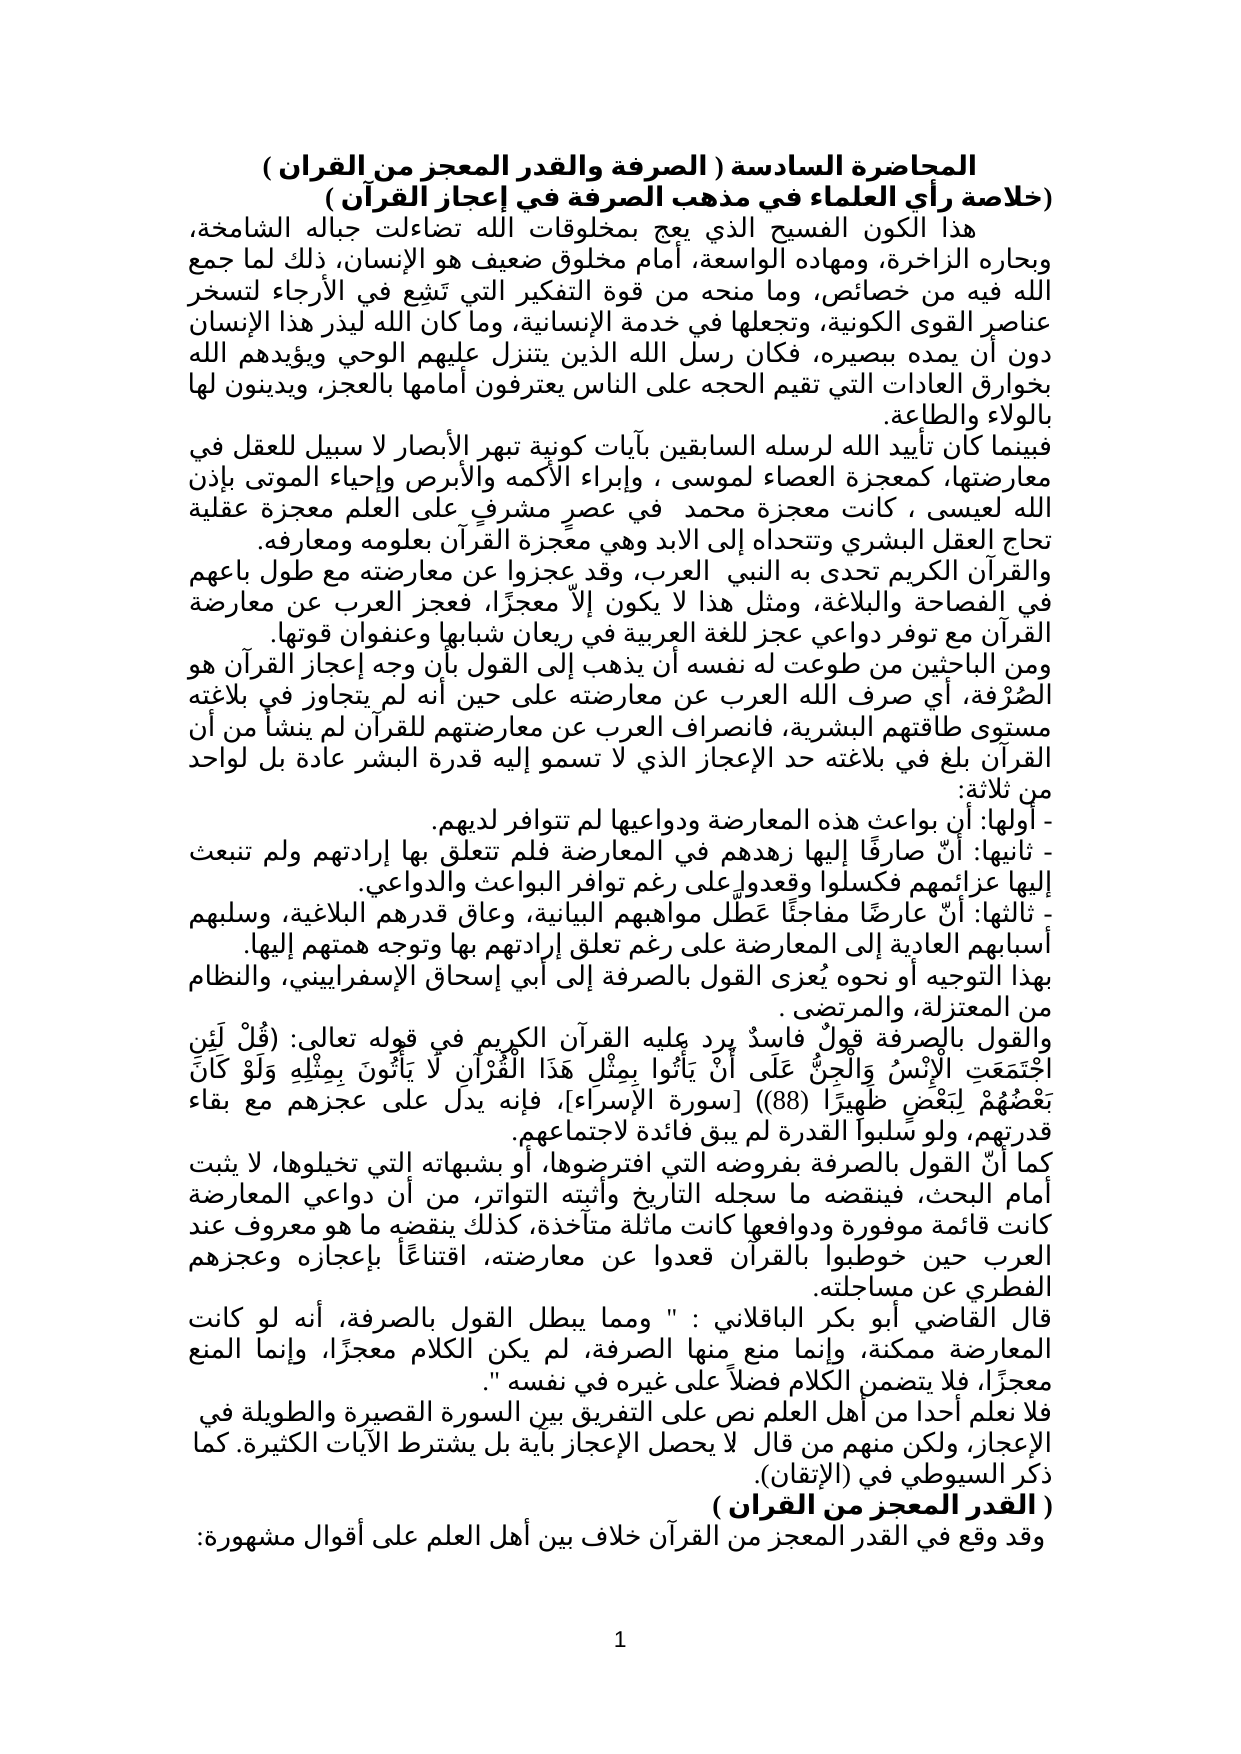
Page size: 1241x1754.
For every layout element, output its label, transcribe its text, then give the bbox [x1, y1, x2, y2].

text كما أنّ القول بالصرفة بفروضه التي افترضوها، أو بشبهاته التي تخيلوها، لا يثبت أمام البحث، فينقضه ما سجله التاريخ وأثبته التواتر، من أن دواعي المعارضة كانت قائمة موفورة ودوافعها كانت ماثلة متآخذة، كذلك ينقضه ما هو معروف عند العرب حين خوطبوا بالقرآن قعدوا عن معارضته، اقتناعًأ بإعجازه وعجزهم الفطري عن مساجلته. [187, 1147, 1053, 1302]
text ( القدر المعجز من القران ) [187, 1489, 1053, 1520]
text المحاضرة السادسة ( الصرفة والقدر المعجز من القران ) [187, 150, 1053, 181]
text - ثانيها: أنّ صارفًا إليها زهدهم في المعارضة فلم تتعلق بها إرادتهم ولم تنبعث إليها عزائمهم فكسلوا وقعدوا على رغم توافر البواعث والدواعي. [187, 835, 1053, 897]
text بهذا التوجيه أو نحوه يُعزى القول بالصرفة إلى أبي إسحاق الإسفراييني، والنظام من المعتزلة، والمرتضى . [187, 960, 1053, 1022]
text والقرآن الكريم تحدى به النبي العرب، وقد عجزوا عن معارضته مع طول باعهم في الفصاحة والبلاغة، ومثل هذا لا يكون إلاّ معجزًا، فعجز العرب عن معارضة القرآن مع توفر دواعي عجز للغة العربية في ريعان شبابها وعنفوان قوتها. [187, 555, 1053, 648]
text هذا الكون الفسيح الذي يعج بمخلوقات الله تضاءلت جباله الشامخة، وبحاره الزاخرة، ومهاده الواسعة، أمام مخلوق ضعيف هو الإنسان، ذلك لما جمع الله فيه من خصائص، وما منحه من قوة التفكير التي تَشِع في الأرجاء لتسخر عناصر القوى الكونية، وتجعلها في خدمة الإنسانية، وما كان الله ليذر هذا الإنسان دون أن يمده ببصيره، فكان رسل الله الذين يتنزل عليهم الوحي ويؤيدهم الله بخوارق العادات التي تقيم الحجه على الناس يعترفون أمامها بالعجز، ويدينون لها بالولاء والطاعة. [187, 212, 1053, 430]
text (خلاصة رأي العلماء في مذهب الصرفة في إعجاز القرآن ) [187, 181, 1053, 212]
text ومن الباحثين من طوعت له نفسه أن يذهب إلى القول بأن وجه إعجاز القرآن هو الصُرْفة، أي صرف الله العرب عن معارضته على حين أنه لم يتجاوز في بلاغته مستوى طاقتهم البشرية، فانصراف العرب عن معارضتهم للقرآن لم ينشأ من أن القرآن بلغ في بلاغته حد الإعجاز الذي لا تسمو إليه قدرة البشر عادة بل لواحد من ثلاثة: [187, 648, 1053, 804]
text - أولها: أن بواعث هذه المعارضة ودواعيها لم تتوافر لديهم. [187, 804, 1053, 835]
text فبينما كان تأييد الله لرسله السابقين بآيات كونية تبهر الأبصار لا سبيل للعقل في معارضتها، كمعجزة العصاء لموسى ، وإبراء الأكمه والأبرص وإحياء الموتى بإذن الله لعيسى ، كانت معجزة محمد في عصرٍ مشرفٍ على العلم معجزة عقلية تحاج العقل البشري وتتحداه إلى الابد وهي معجزة القرآن بعلومه ومعارفه. [187, 430, 1053, 555]
text قال القاضي أبو بكر الباقلاني : " ومما يبطل القول بالصرفة، أنه لو كانت المعارضة ممكنة، وإنما منع منها الصرفة، لم يكن الكلام معجزًا، وإنما المنع معجزًا، فلا يتضمن الكلام فضلاً على غيره في نفسه ". [187, 1302, 1053, 1396]
text وقد وقع في القدر المعجز من القرآن خلاف بين أهل العلم على أقوال مشهورة: [187, 1520, 1053, 1552]
text والقول بالصرفة قولٌ فاسدٌ يرد عليه القرآن الكريم في قوله تعالى: ﴿قُلْ لَئِنِ اجْتَمَعَتِ الْإِنْسُ وَالْجِنُّ عَلَى أَنْ يَأْتُوا بِمِثْلِ هَذَا الْقُرْآنِ لَا يَأْتُونَ بِمِثْلِهِ وَلَوْ كَانَ بَعْضُهُمْ لِبَعْضٍ ظَهِيرًا (88)﴾ [سورة الإسراء]، فإنه يدل على عجزهم مع بقاء قدرتهم، ولو سلبوا القدرة لم يبق فائدة لاجتماعهم. [187, 1022, 1053, 1147]
text - ثالثها: أنّ عارضًا مفاجئًا عَطَّل مواهبهم البيانية، وعاق قدرهم البلاغية، وسلبهم أسبابهم العادية إلى المعارضة على رغم تعلق إرادتهم بها وتوجه همتهم إليها. [187, 897, 1053, 960]
text فلا نعلم أحدا من أهل العلم نص على التفريق بين السورة القصيرة والطويلة في الإعجاز، ولكن منهم من قال: لا يحصل الإعجاز بآية بل يشترط الآيات الكثيرة. كما ذكر السيوطي في (الإتقان). [187, 1396, 1053, 1489]
